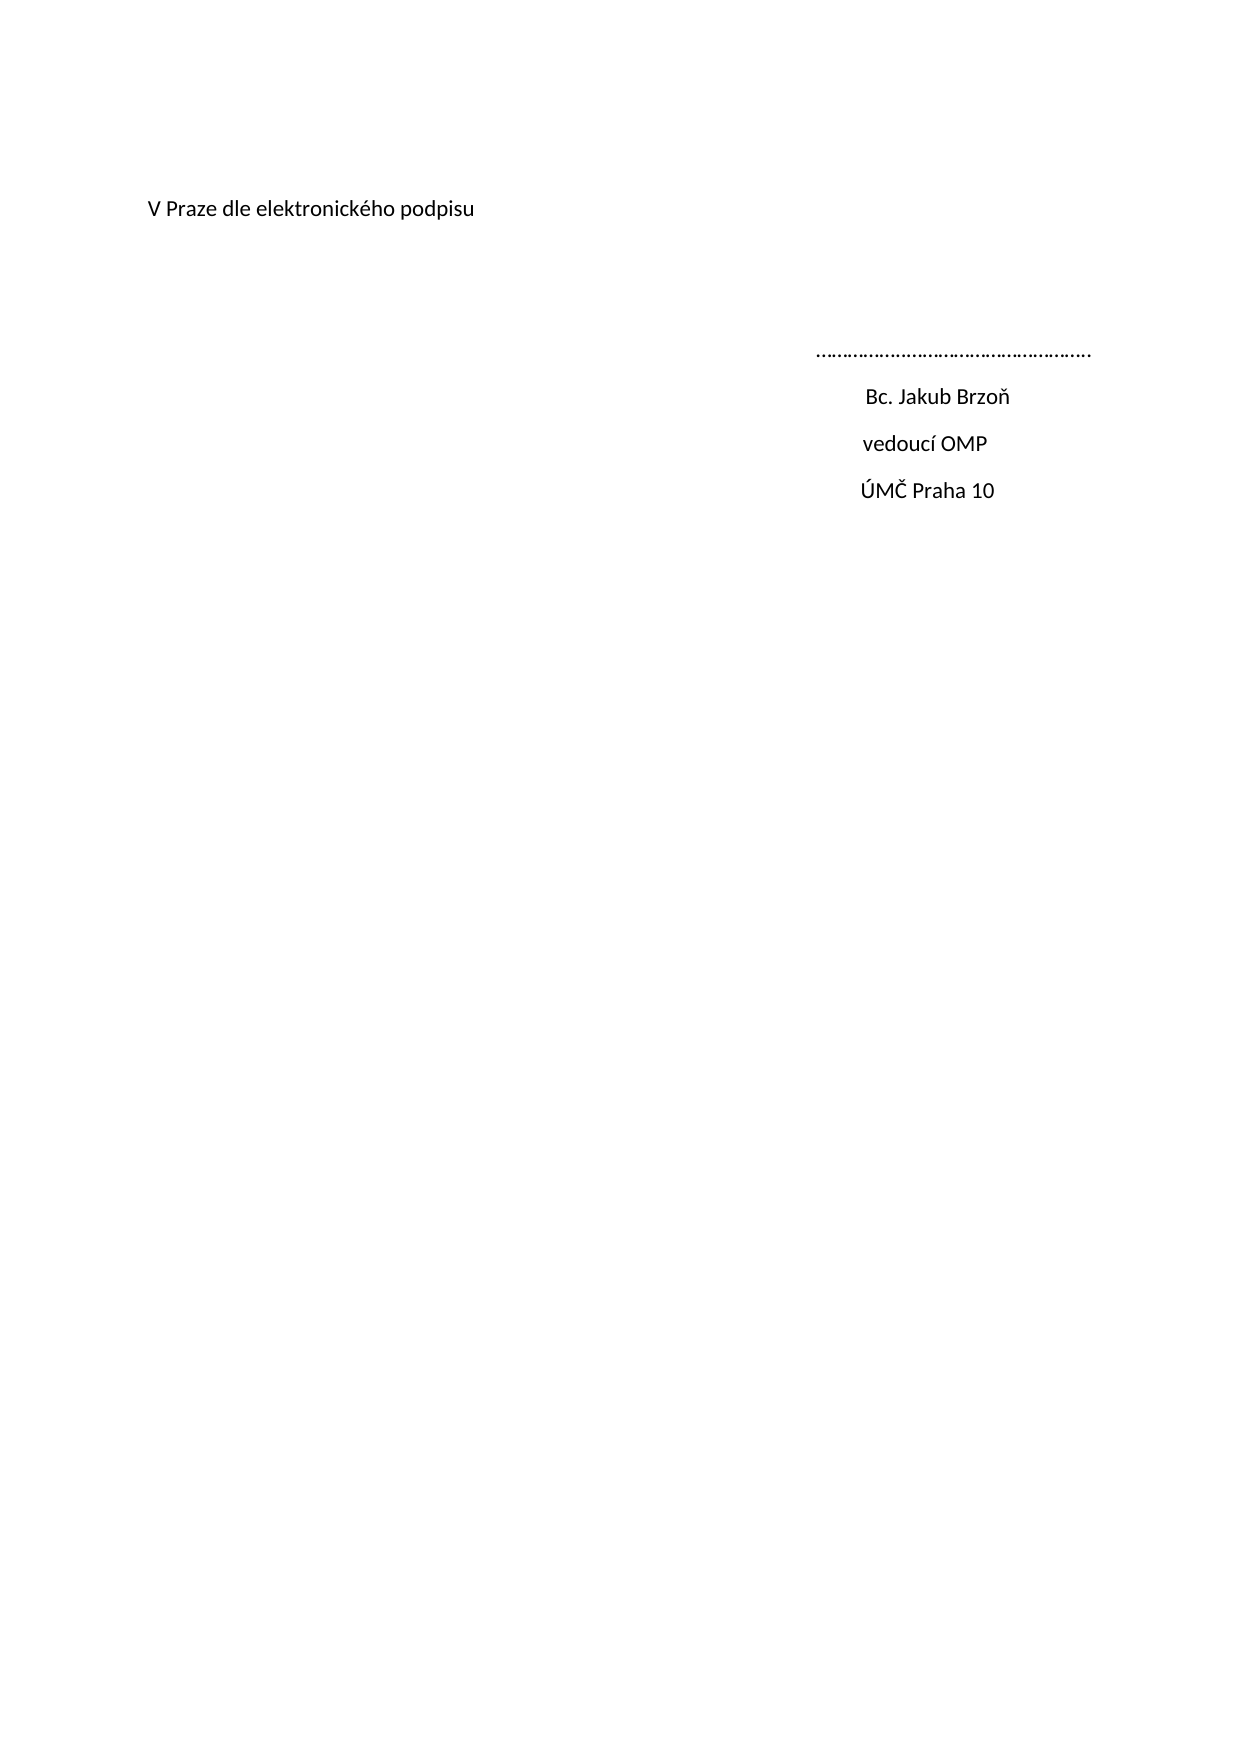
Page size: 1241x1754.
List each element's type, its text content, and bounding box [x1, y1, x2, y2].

text Bc. Jakub Brzoň [148, 382, 1092, 410]
text V Praze dle elektronického podpisu [148, 194, 1092, 223]
text ÚMČ Praha 10 [148, 476, 1092, 504]
text vedoucí OMP [148, 429, 1092, 457]
text ……………..…………………………….. [148, 335, 1092, 363]
